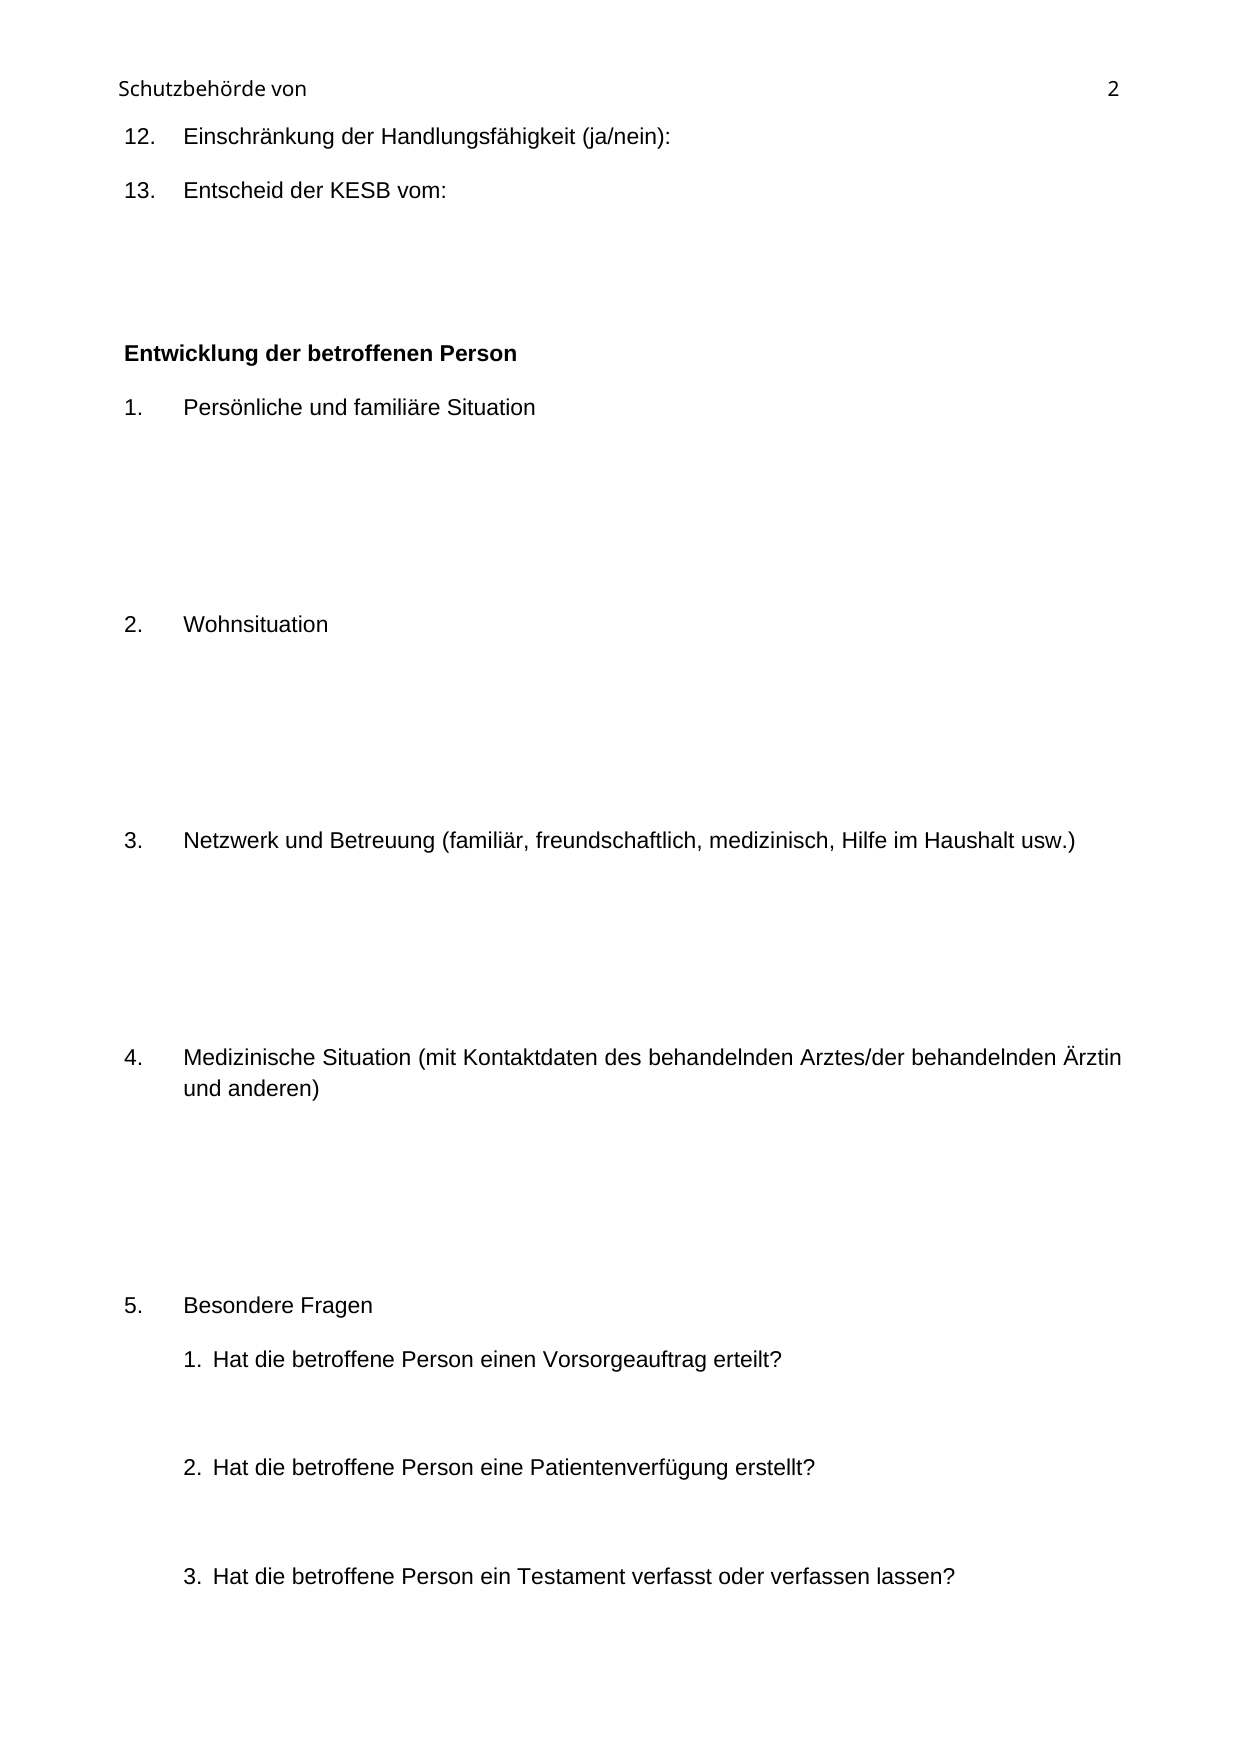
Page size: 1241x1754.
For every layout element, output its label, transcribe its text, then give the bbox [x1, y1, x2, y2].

list Entwicklung der betroffenen Person [124, 335, 1122, 366]
list Netzwerk und Betreuung (familiär, freundschaftlich, medizinisch, Hilfe im Haushalt usw.) [124, 822, 1122, 853]
list Persönliche und familiäre Situation [124, 389, 1122, 420]
list Medizinische Situation (mit Kontaktdaten des behandelnden Arztes/der behandelnden Ärztin und anderen) [124, 1039, 1122, 1101]
list Entscheid der KESB vom: [124, 172, 1122, 203]
list Hat die betroffene Person eine Patientenverfügung erstellt? [183, 1449, 1122, 1481]
list Hat die betroffene Person ein Testament verfasst oder verfassen lassen? [183, 1558, 1122, 1589]
list Wohnsituation [124, 606, 1122, 637]
list Besondere Fragen [124, 1287, 1122, 1318]
list Einschränkung der Handlungsfähigkeit (ja/nein): [124, 118, 1122, 149]
list Hat die betroffene Person einen Vorsorgeauftrag erteilt? [183, 1341, 1122, 1372]
